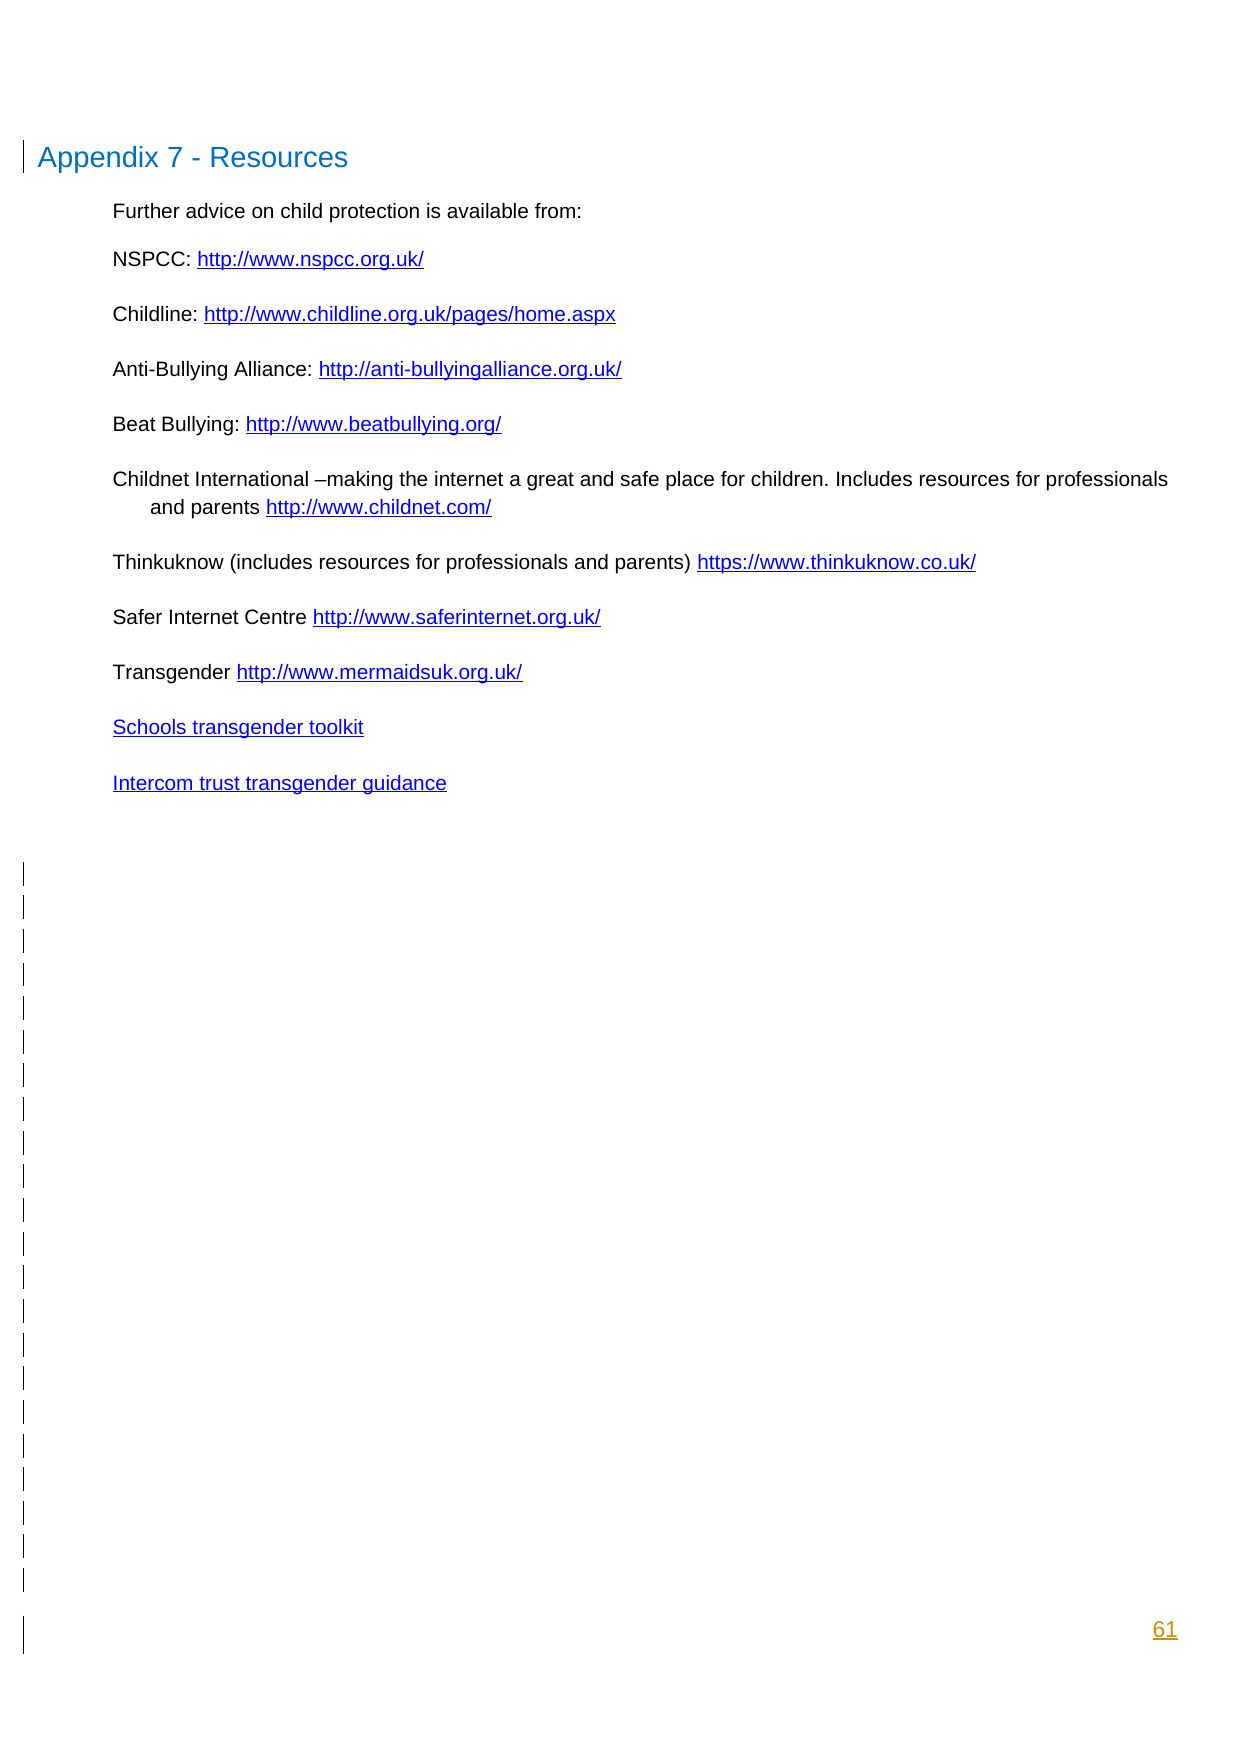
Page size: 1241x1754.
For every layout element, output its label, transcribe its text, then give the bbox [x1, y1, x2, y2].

text Beat Bullying: http://www.beatbullying.org/ [112, 412, 1178, 436]
text Childnet International –making the internet a great and safe place for children. Includes resources for professionals and parents http://www.childnet.com/ [112, 467, 1178, 519]
text Intercom trust transgender guidance [112, 770, 1178, 794]
text Safer Internet Centre http://www.saferinternet.org.uk/ [112, 605, 1178, 629]
text Schools transgender toolkit [112, 715, 1178, 739]
text Anti-Bullying Alliance: http://anti-bullyingalliance.org.uk/ [112, 357, 1178, 381]
text Appendix 7 - Resources [37, 139, 1178, 173]
text Childline: http://www.childline.org.uk/pages/home.aspx [112, 302, 1178, 326]
text Thinkuknow (includes resources for professionals and parents) https://www.thinkuknow.co.uk/ [112, 549, 1178, 573]
text Transgender http://www.mermaidsuk.org.uk/ [112, 660, 1178, 684]
text Further advice on child protection is available from: NSPCC: http://www.nspcc.org.uk/ [112, 199, 622, 271]
